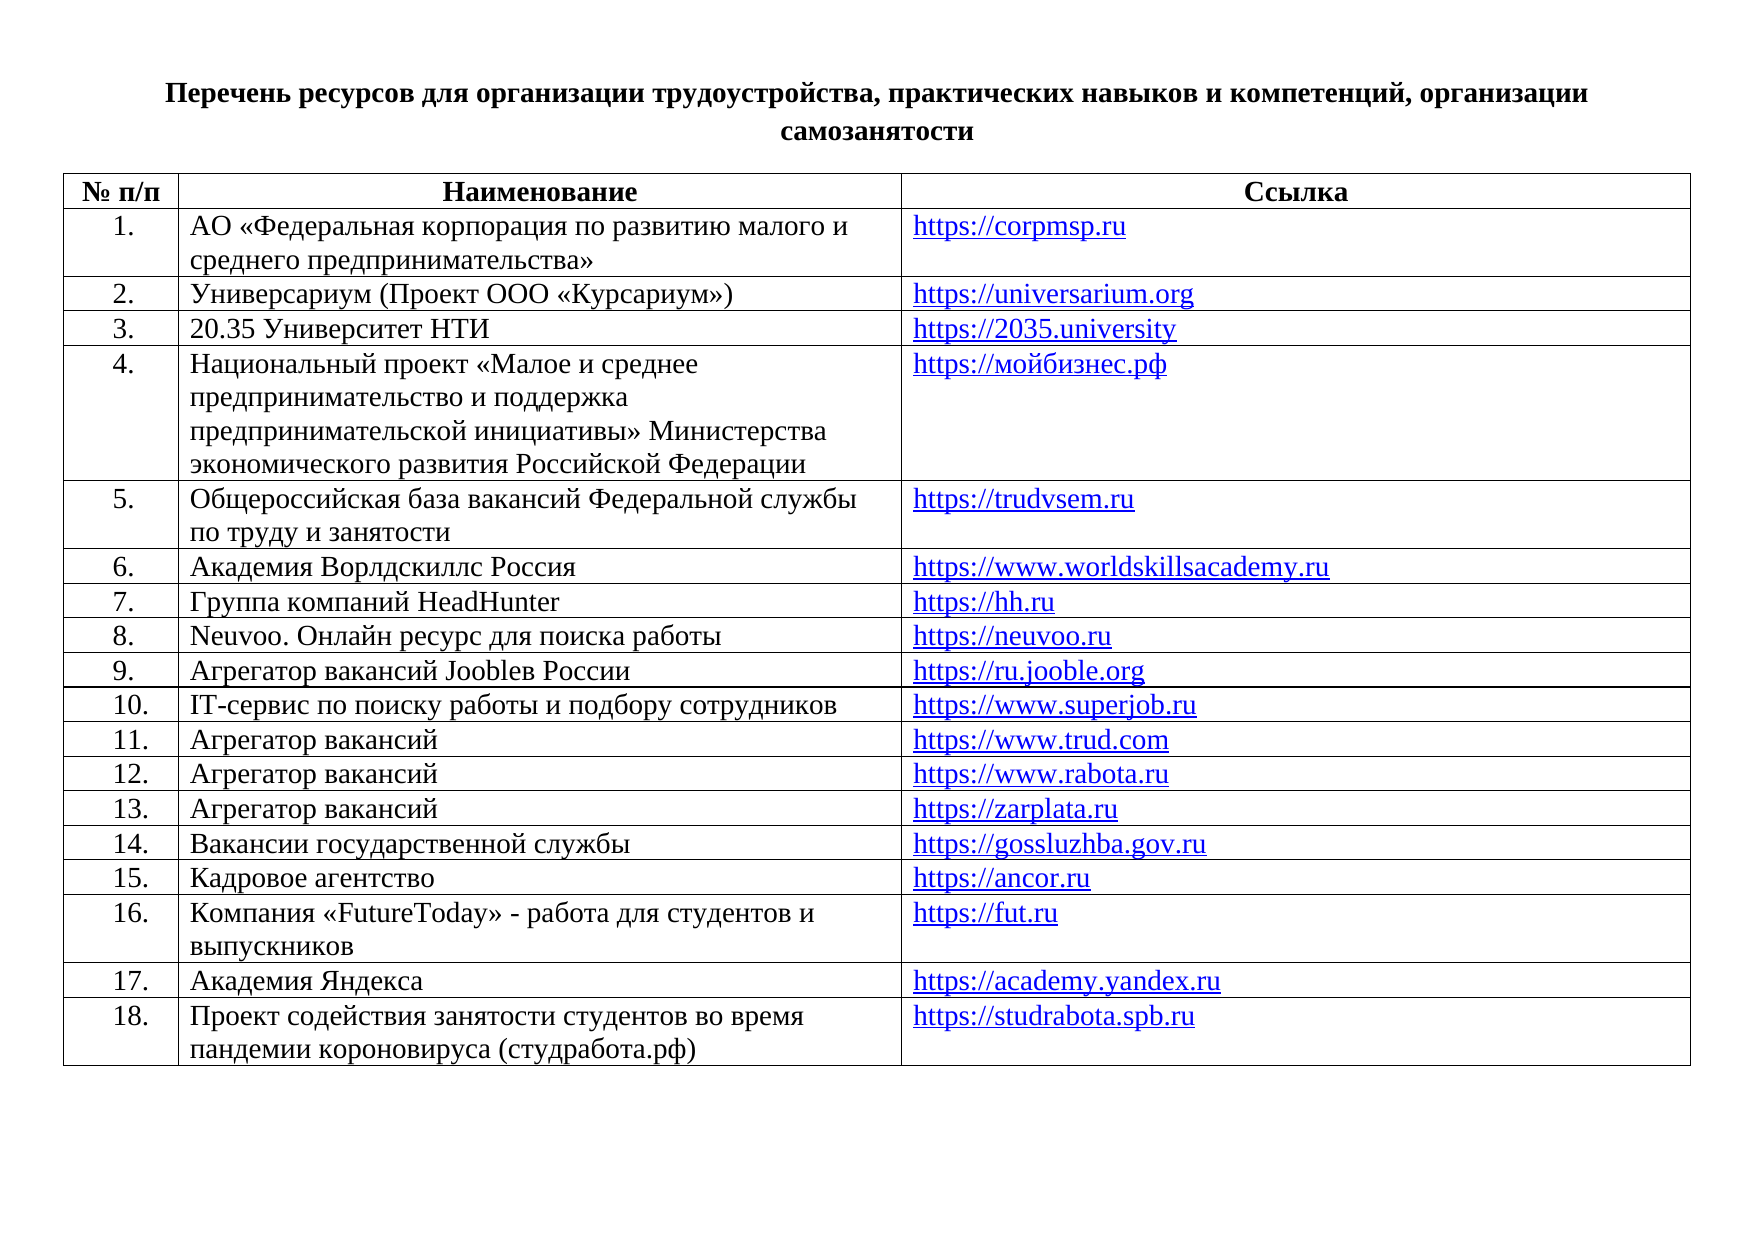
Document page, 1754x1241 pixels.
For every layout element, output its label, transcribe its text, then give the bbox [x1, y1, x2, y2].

table_cell https://corpmsp.ru [902, 209, 1690, 276]
table_cell Универсариум (Проект ООО «Курсариум») [179, 277, 901, 310]
table_cell Агрегатор вакансий [179, 791, 901, 825]
table_cell Вакансии государственной службы [179, 826, 901, 859]
table_cell Neuvoo. Онлайн ресурс для поиска работы [179, 618, 901, 652]
table_cell [64, 895, 178, 962]
table_cell Проект содействия занятости студентов во время пандемии короновируса (студработа.рф) [179, 998, 901, 1065]
table_cell Агрегатор вакансий [179, 757, 901, 790]
table_cell https://www.trud.com [902, 722, 1690, 756]
table_cell [64, 963, 178, 997]
table_header Ссылка [902, 174, 1690, 207]
table_cell https://studrabota.spb.ru [902, 998, 1690, 1065]
table_cell https://hh.ru [902, 584, 1690, 617]
table_cell https://www.superjob.ru [902, 688, 1690, 721]
table_cell Компания «FutureToday» - работа для студентов и выпускников [179, 895, 901, 962]
table_cell https://2035.university [902, 311, 1690, 345]
table_cell [64, 998, 178, 1065]
table_cell [64, 688, 178, 721]
table_cell [64, 860, 178, 894]
table_cell https://www.rabota.ru [902, 757, 1690, 790]
table_cell https://academy.yandex.ru [902, 963, 1690, 997]
table_cell https://ru.jooble.org [902, 653, 1690, 686]
table_cell Агрегатор вакансий [179, 722, 901, 756]
table_cell https://ancor.ru [902, 860, 1690, 894]
table_cell Общероссийская база вакансий Федеральной службы по труду и занятости [179, 481, 901, 548]
table_cell https://neuvoo.ru [902, 618, 1690, 652]
table_cell [64, 653, 178, 686]
table_cell [64, 277, 178, 310]
table_cell [64, 791, 178, 825]
table_cell [64, 826, 178, 859]
table_cell [64, 618, 178, 652]
table_cell [64, 757, 178, 790]
table_cell [64, 346, 178, 480]
table_cell АО «Федеральная корпорация по развитию малого и среднего предпринимательства» [179, 209, 901, 276]
table_cell https://fut.ru [902, 895, 1690, 962]
table_cell Академия Ворлдскиллс Россия [179, 549, 901, 583]
table_cell https://zarplata.ru [902, 791, 1690, 825]
table_header № п/п [64, 174, 178, 207]
table_cell Национальный проект «Малое и среднее предпринимательство и поддержка предпринимательской инициативы» Министерства экономического развития Российской Федерации [179, 346, 901, 480]
table_cell https://universarium.org [902, 277, 1690, 310]
table_cell IT-сервис по поиску работы и подбору сотрудников [179, 688, 901, 721]
table_cell [64, 584, 178, 617]
table_header Наименование [179, 174, 901, 207]
table_cell Академия Яндекса [179, 963, 901, 997]
table_cell [64, 722, 178, 756]
table_cell Агрегатор вакансий Joobleв России [179, 653, 901, 686]
table_cell [64, 481, 178, 548]
text Перечень ресурсов для организации трудоустройства, практических навыков и компетенций, организации самозанятости [75, 75, 1679, 147]
table_cell [64, 549, 178, 583]
table_cell https://мойбизнес.рф [902, 346, 1690, 480]
table_cell Группа компаний HeadHunter [179, 584, 901, 617]
table_cell [64, 209, 178, 276]
table_cell https://trudvsem.ru [902, 481, 1690, 548]
table_cell Кадровое агентство [179, 860, 901, 894]
table_cell https://www.worldskillsacademy.ru [902, 549, 1690, 583]
table_cell https://gossluzhba.gov.ru [902, 826, 1690, 859]
table_cell [64, 311, 178, 345]
table_cell 20.35 Университет НТИ [179, 311, 901, 345]
